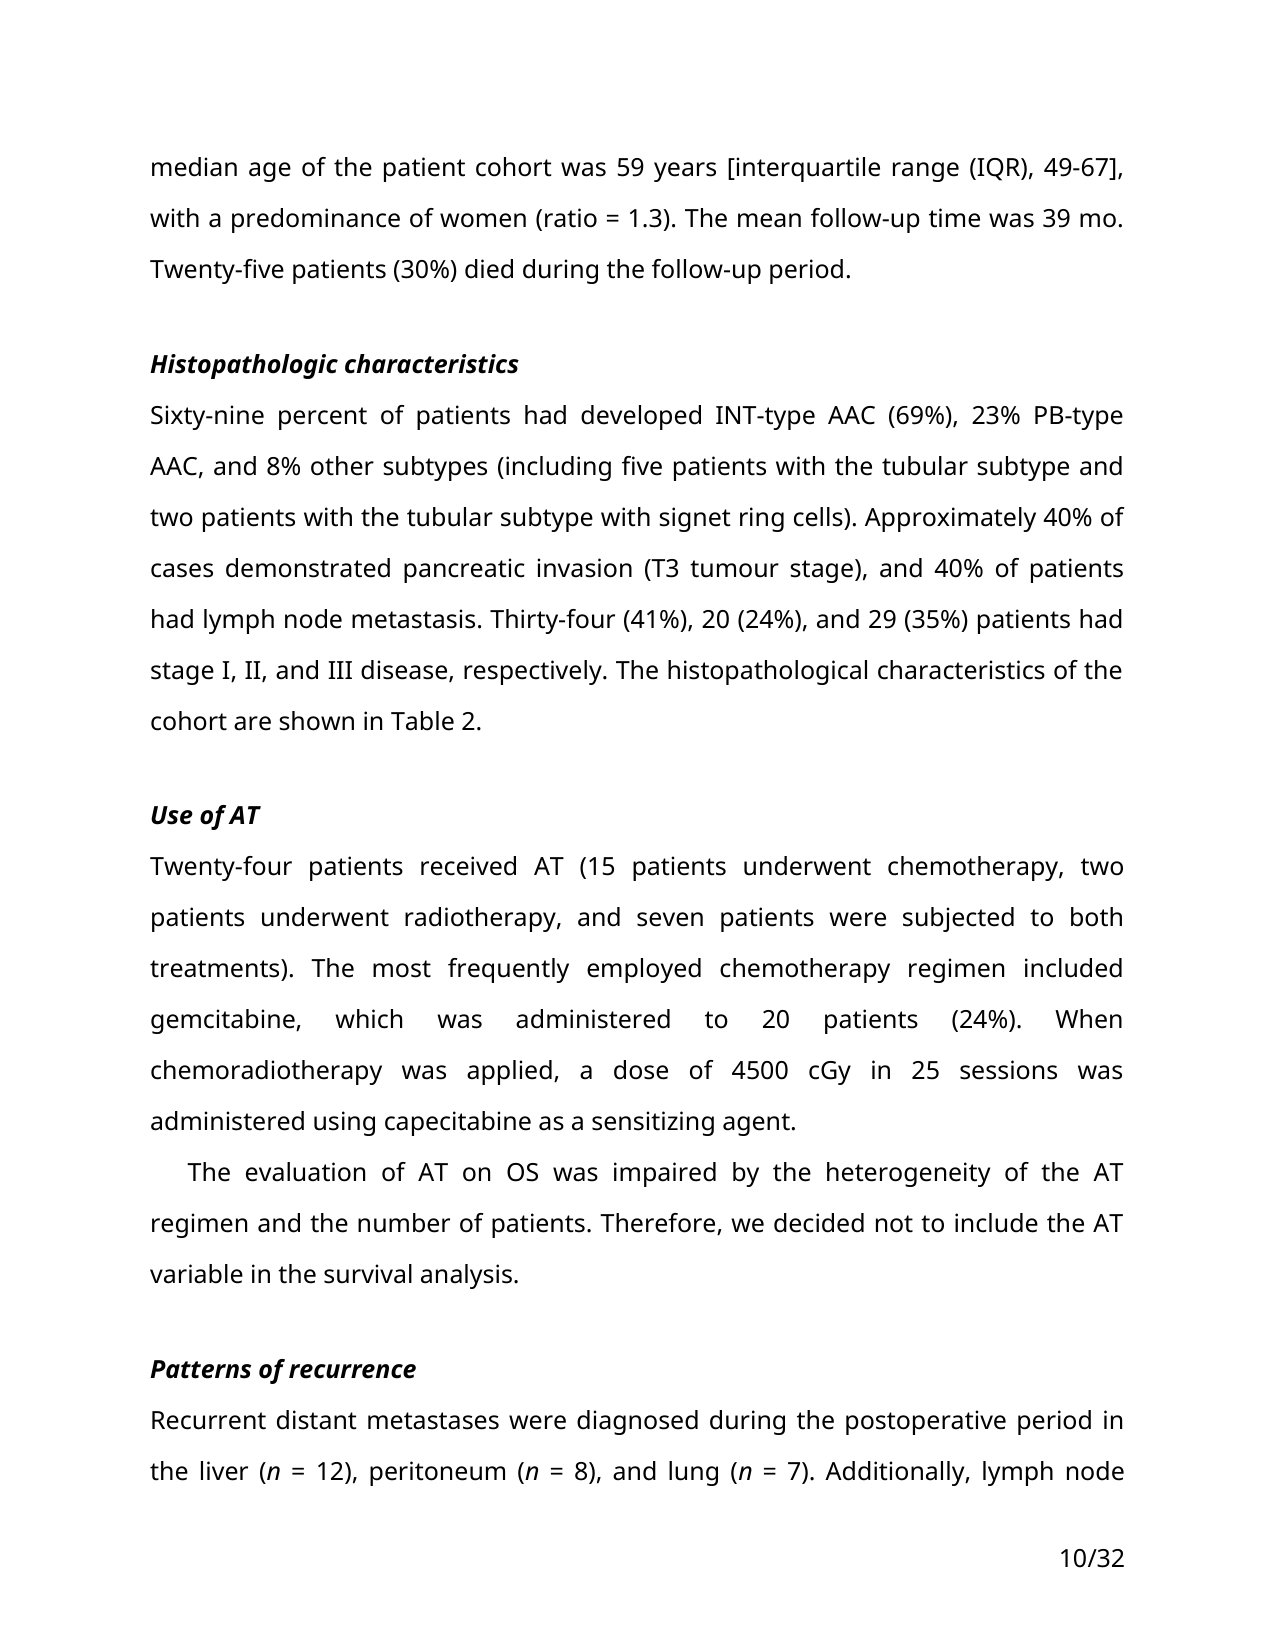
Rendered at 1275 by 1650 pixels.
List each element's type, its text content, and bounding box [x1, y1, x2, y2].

text Patterns of recurrence [150, 1351, 1125, 1385]
text Twenty-four patients received AT (15 patients underwent chemotherapy, two patients underwent radiotherapy, and seven patients were subjected to both treatments). The most frequently employed chemotherapy regimen included gemcitabine, which was administered to 20 patients (24%). When chemoradiotherapy was applied, a dose of 4500 cGy in 25 sessions was administered using capecitabine as a sensitizing agent. [150, 849, 1125, 1138]
text The evaluation of AT on OS was impaired by the heterogeneity of the AT regimen and the number of patients. Therefore, we decided not to include the AT variable in the survival analysis. [150, 1155, 1125, 1291]
text Use of AT [150, 798, 1125, 832]
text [150, 1402, 1125, 1487]
text Sixty-nine percent of patients had developed INT-type AAC (69%), 23% PB-type AAC, and 8% other subtypes (including five patients with the tubular subtype and two patients with the tubular subtype with signet ring cells). Approximately 40% of cases demonstrated pancreatic invasion (T3 tumour stage), and 40% of patients had lymph node metastasis. Thirty-four (41%), 20 (24%), and 29 (35%) patients had stage I, II, and III disease, respectively. The histopathological characteristics of the cohort are shown in Table 2. [150, 397, 1125, 738]
text Histopathologic characteristics [150, 346, 1125, 380]
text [150, 150, 1125, 286]
